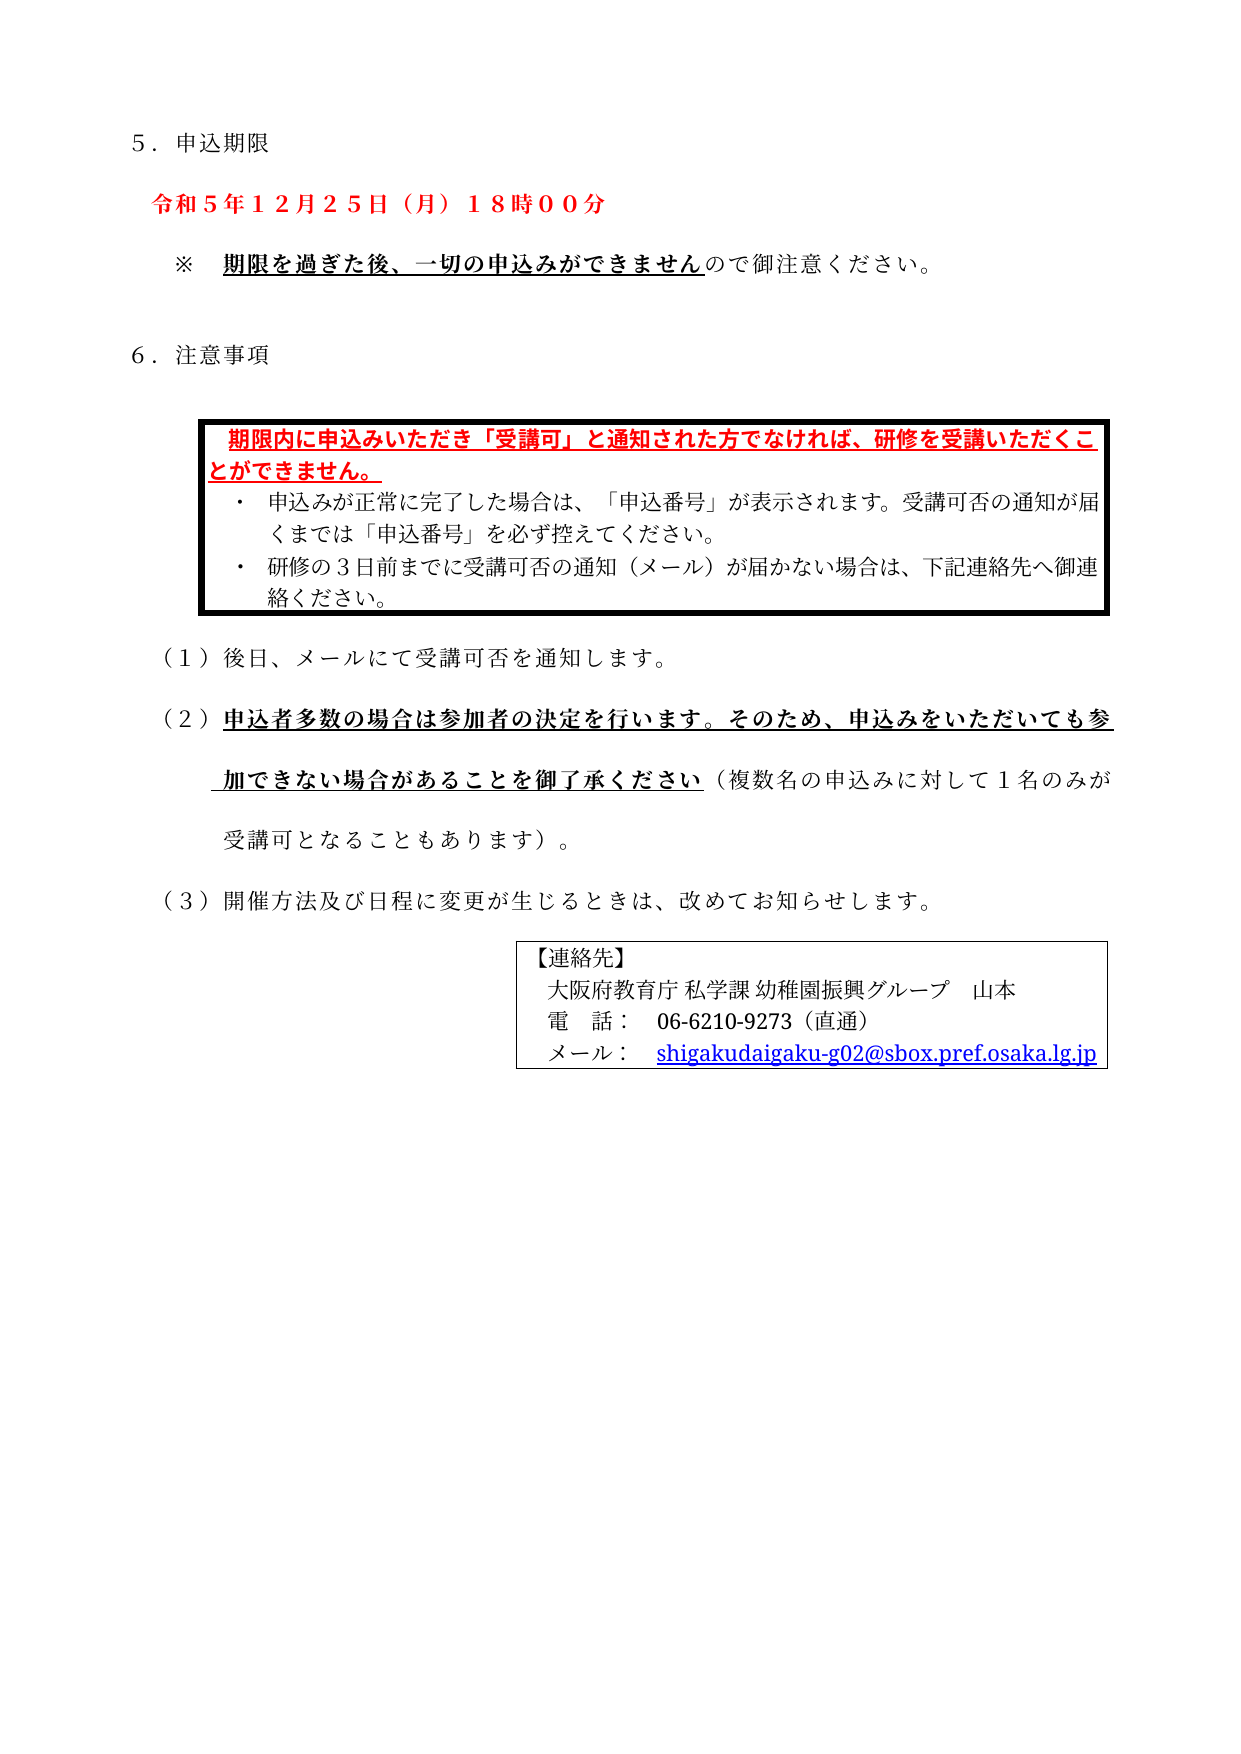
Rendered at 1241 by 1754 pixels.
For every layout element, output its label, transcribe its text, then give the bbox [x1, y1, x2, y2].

text ５．申込期限 [127, 112, 1113, 172]
list （１）後日、メールにて受講可否を通知します。 [127, 384, 1113, 688]
text ６．注意事項 [127, 324, 1113, 384]
table_header 【連絡先】 大阪府教育庁 私学課 幼稚園振興グループ 山本 電 話： 06-6210-9273（直通） メール： shigakudaigaku-g02@sbox.pref.osaka.lg.jp [517, 942, 1107, 1068]
text 令和５年１２月２５日（月）１８時００分 [127, 172, 1113, 233]
text （２）申込者多数の場合は参加者の決定を行います。そのため、申込みをいただいても参加できない場合があることを御了承ください（複数名の申込みに対して１名のみが受講可となることもあります）。 [148, 688, 1113, 869]
text （３）開催方法及び日程に変更が生じるときは、改めてお知らせします。 [127, 869, 1113, 930]
text ※ 期限を過ぎた後、一切の申込みができませんので御注意ください。 [127, 233, 1113, 293]
